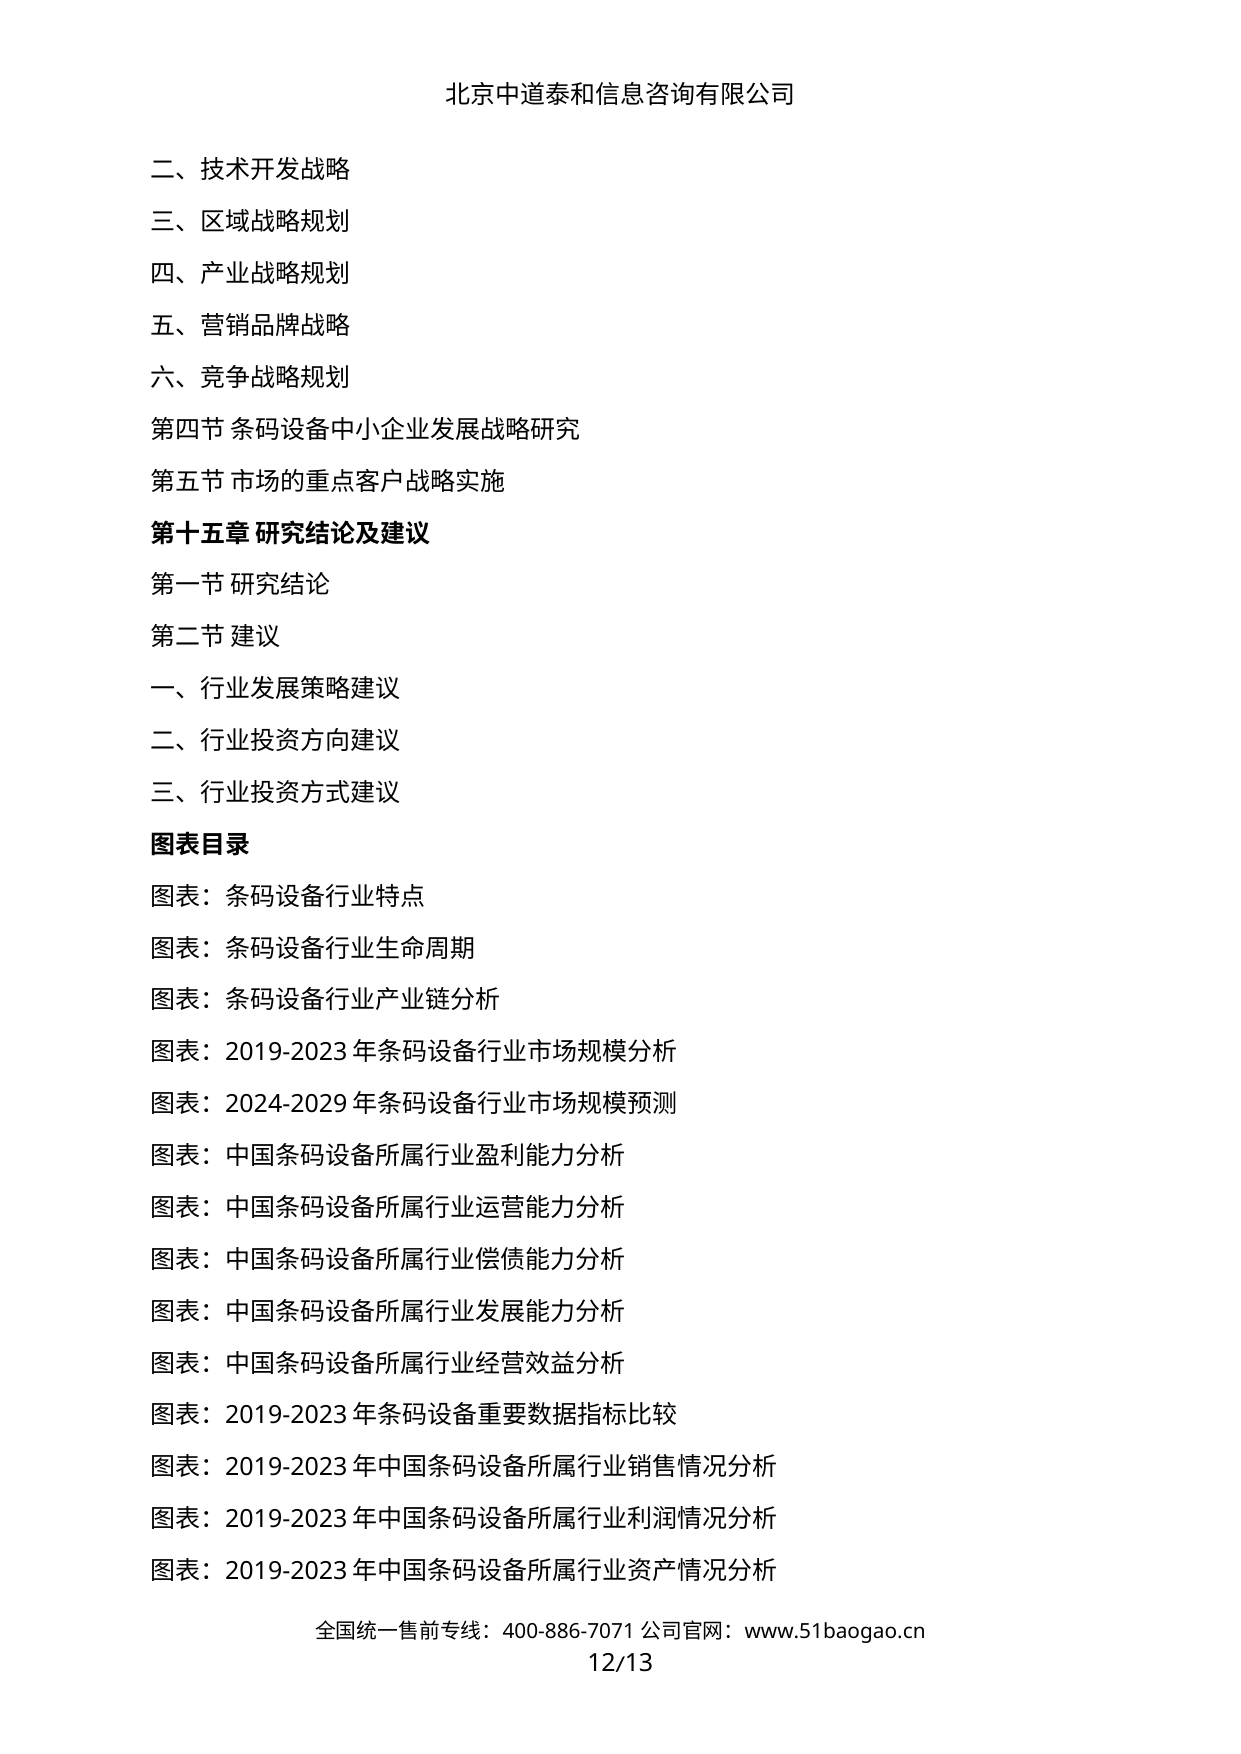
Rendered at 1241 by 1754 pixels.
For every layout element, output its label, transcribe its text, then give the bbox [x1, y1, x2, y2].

text 图表：2019-2023年条码设备重要数据指标比较 [150, 1395, 1090, 1431]
text 六、竞争战略规划 [150, 357, 1090, 394]
text 图表：中国条码设备所属行业发展能力分析 [150, 1291, 1090, 1327]
text 一、行业发展策略建议 [150, 669, 1090, 705]
text 图表：2019-2023年中国条码设备所属行业资产情况分析 [150, 1551, 1090, 1587]
text 图表：中国条码设备所属行业偿债能力分析 [150, 1239, 1090, 1276]
text 图表目录 [150, 824, 1090, 861]
text 第十五章 研究结论及建议 [150, 513, 1090, 549]
text 图表：2019-2023年条码设备行业市场规模分析 [150, 1032, 1090, 1068]
text 第二节 建议 [150, 617, 1090, 653]
text 第四节 条码设备中小企业发展战略研究 [150, 409, 1090, 446]
text 三、区域战略规划 [150, 202, 1090, 238]
text 图表：2024-2029年条码设备行业市场规模预测 [150, 1084, 1090, 1120]
text 第五节 市场的重点客户战略实施 [150, 461, 1090, 497]
text 图表：2019-2023年中国条码设备所属行业销售情况分析 [150, 1447, 1090, 1483]
text 图表：中国条码设备所属行业经营效益分析 [150, 1343, 1090, 1379]
text 图表：条码设备行业特点 [150, 876, 1090, 912]
text 四、产业战略规划 [150, 254, 1090, 290]
text 图表：条码设备行业产业链分析 [150, 980, 1090, 1016]
text 二、行业投资方向建议 [150, 721, 1090, 757]
text 第一节 研究结论 [150, 565, 1090, 601]
text 二、技术开发战略 [150, 150, 1090, 186]
text 图表：条码设备行业生命周期 [150, 928, 1090, 964]
text 图表：中国条码设备所属行业运营能力分析 [150, 1187, 1090, 1224]
text 图表：2019-2023年中国条码设备所属行业利润情况分析 [150, 1499, 1090, 1535]
text 三、行业投资方式建议 [150, 772, 1090, 809]
text 图表：中国条码设备所属行业盈利能力分析 [150, 1136, 1090, 1172]
text 五、营销品牌战略 [150, 306, 1090, 342]
